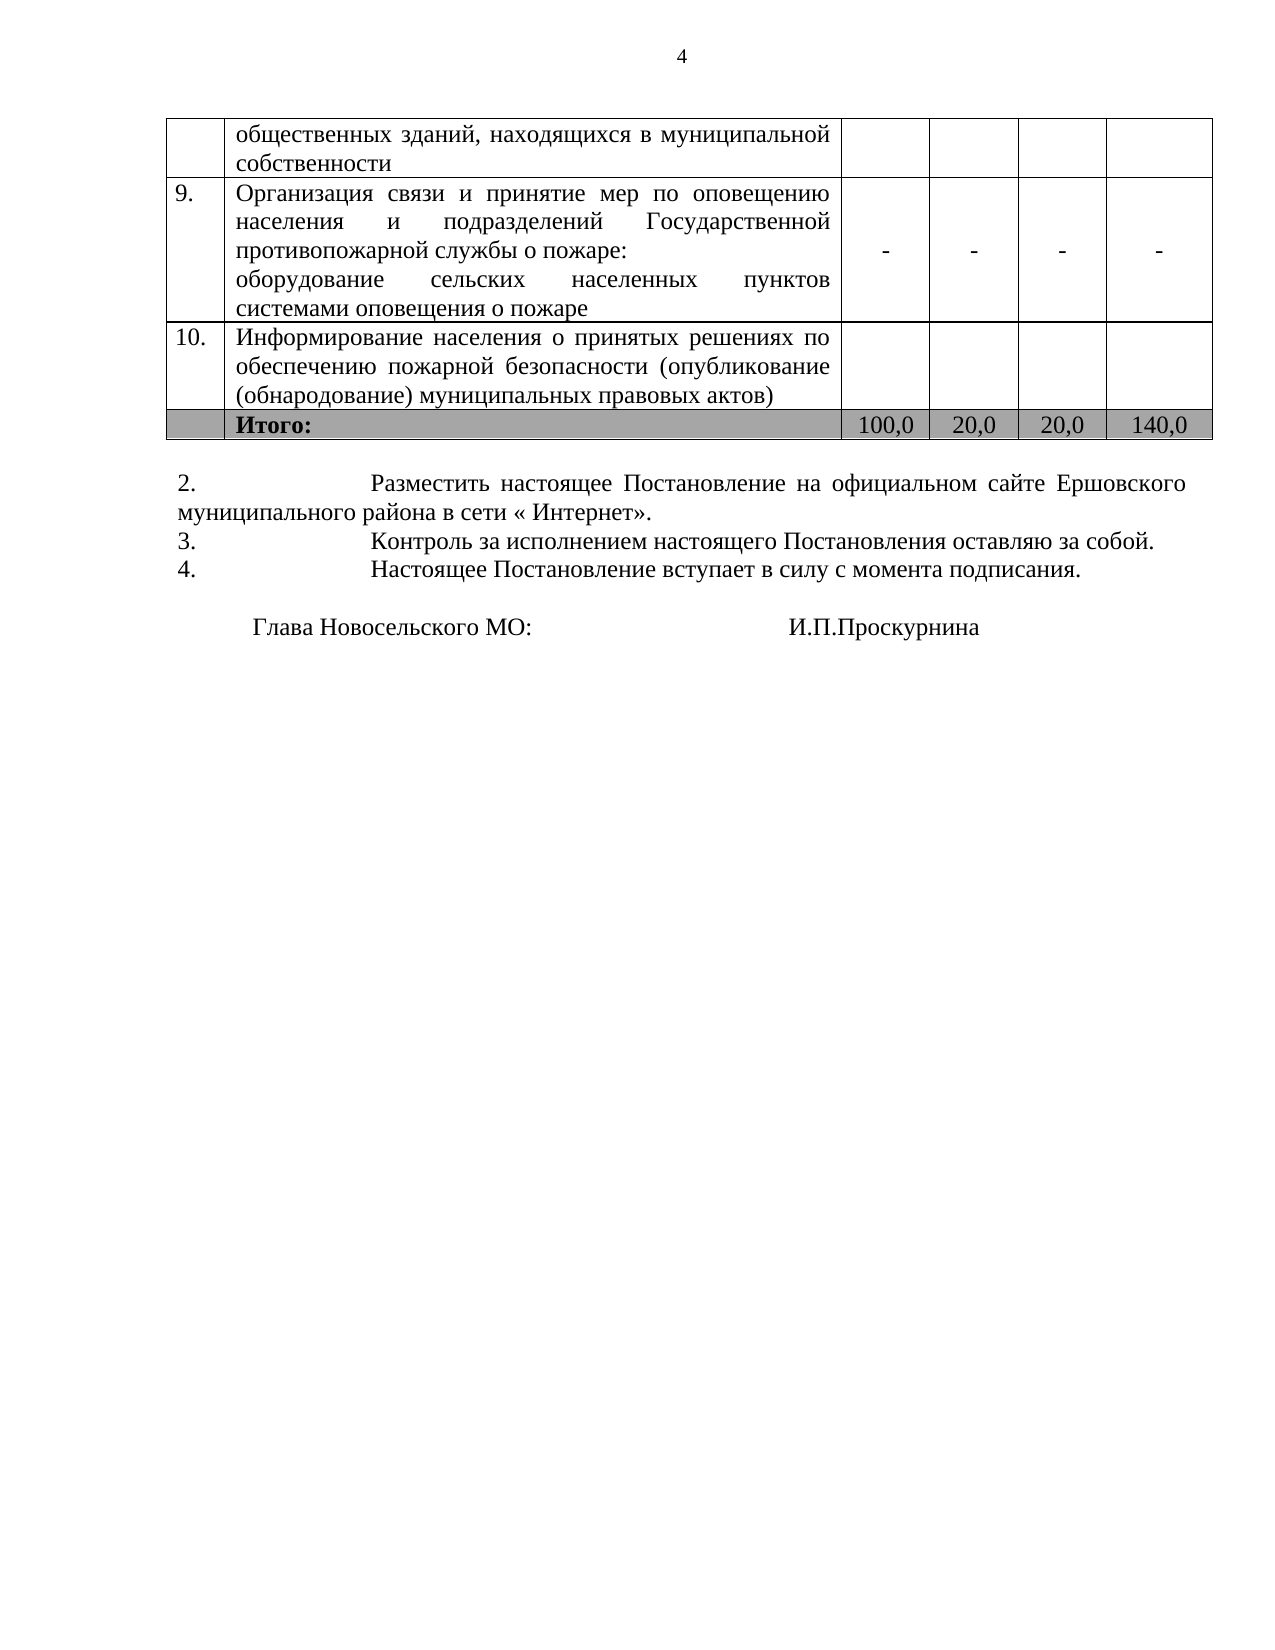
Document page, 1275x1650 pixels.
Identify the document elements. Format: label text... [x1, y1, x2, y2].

table_cell - [930, 178, 1018, 321]
list Настоящее Постановление вступает в силу с момента подписания. [177, 554, 1186, 583]
table_cell - [930, 119, 1018, 177]
table_cell [167, 323, 224, 409]
table_cell Информирование населения о принятых решениях по обеспечению пожарной безопасности (опубликование (обнародование) муниципальных правовых актов) [225, 323, 841, 409]
table_cell 20,0 [930, 410, 1018, 438]
table_cell - [1107, 119, 1212, 177]
table_cell [1019, 323, 1106, 409]
table_cell 140,0 [1107, 410, 1212, 438]
text Глава Новосельского МО: И.П.Проскурнина [177, 612, 1186, 641]
table_cell Итого: [225, 410, 841, 438]
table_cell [225, 119, 841, 177]
table_cell 100,0 [842, 410, 929, 438]
list Контроль за исполнением настоящего Постановления оставляю за собой. [177, 526, 1186, 554]
table_cell [167, 178, 224, 321]
list Разместить настоящее Постановление на официальном сайте Ершовского муниципального района в сети « Интернет». [177, 468, 1186, 526]
table_cell [167, 410, 224, 438]
table_cell - [1019, 119, 1106, 177]
table_cell [930, 323, 1018, 409]
table_cell - [842, 119, 929, 177]
table_cell [842, 323, 929, 409]
table_cell - [842, 178, 929, 321]
table_cell [1107, 323, 1212, 409]
table_cell - [1107, 178, 1212, 321]
table_cell - [1019, 178, 1106, 321]
table_cell [167, 119, 224, 177]
table_cell 20,0 [1019, 410, 1106, 438]
table_cell Организация связи и принятие мер по оповещению населения и подразделений Государственной противопожарной службы о пожаре: оборудование сельских населенных пунктов системами оповещения о пожаре [225, 178, 841, 321]
